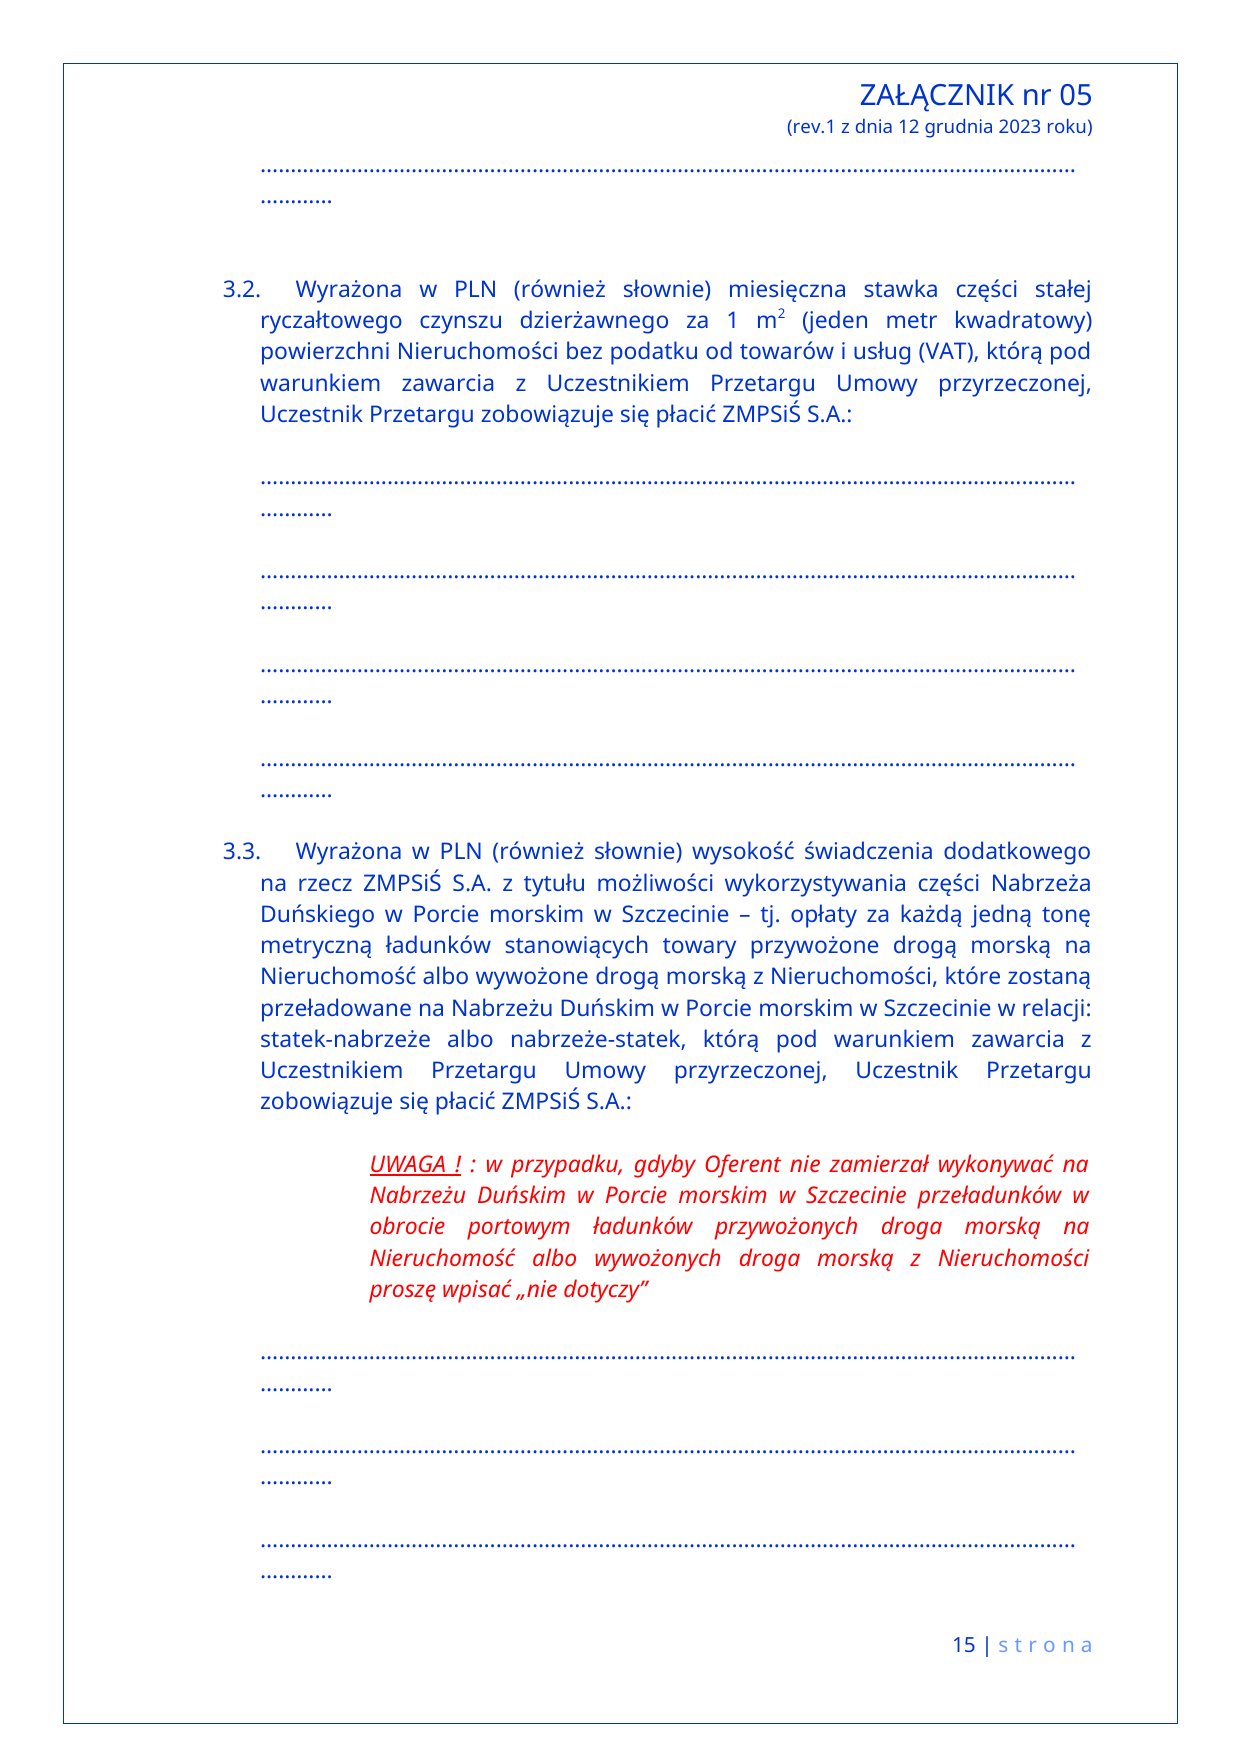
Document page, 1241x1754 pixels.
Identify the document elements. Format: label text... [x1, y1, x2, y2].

text ………………………………………………………………………………………………………………………………… [260, 554, 1092, 616]
text ………………………………………………………………………………………………………………………………… [260, 741, 1092, 804]
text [260, 1523, 1092, 1585]
text UWAGA ! : w przypadku, gdyby Oferent nie zamierzał wykonywać na Nabrzeżu Duńskim w Porcie morskim w Szczecinie przeładunków w obrocie portowym ładunków przywożonych droga morską na Nieruchomość albo wywożonych droga morską z Nieruchomości proszę wpisać „nie dotyczy” [369, 1148, 1092, 1304]
text ………………………………………………………………………………………………………………………………… [260, 148, 1092, 210]
text ………………………………………………………………………………………………………………………………… [260, 648, 1092, 710]
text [260, 1335, 1092, 1398]
list Wyrażona w PLN (również słownie) miesięczna stawka części stałej ryczałtowego czynszu dzierżawnego za 1 m2 (jeden metr kwadratowy) powierzchni Nieruchomości bez podatku od towarów i usług (VAT), którą pod warunkiem zawarcia z Uczestnikiem Przetargu Umowy przyrzeczonej, Uczestnik Przetargu zobowiązuje się płacić ZMPSiŚ S.A.: [223, 273, 1092, 429]
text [260, 1429, 1092, 1491]
text ………………………………………………………………………………………………………………………………… [260, 460, 1092, 523]
list Wyrażona w PLN (również słownie) wysokość świadczenia dodatkowego na rzecz ZMPSiŚ S.A. z tytułu możliwości wykorzystywania części Nabrzeża Duńskiego w Porcie morskim w Szczecinie – tj. opłaty za każdą jedną tonę metryczną ładunków stanowiących towary przywożone drogą morską na Nieruchomość albo wywożone drogą morską z Nieruchomości, które zostaną przeładowane na Nabrzeżu Duńskim w Porcie morskim w Szczecinie w relacji: statek-nabrzeże albo nabrzeże-statek, którą pod warunkiem zawarcia z Uczestnikiem Przetargu Umowy przyrzeczonej, Uczestnik Przetargu zobowiązuje się płacić ZMPSiŚ S.A.: [223, 835, 1092, 1116]
